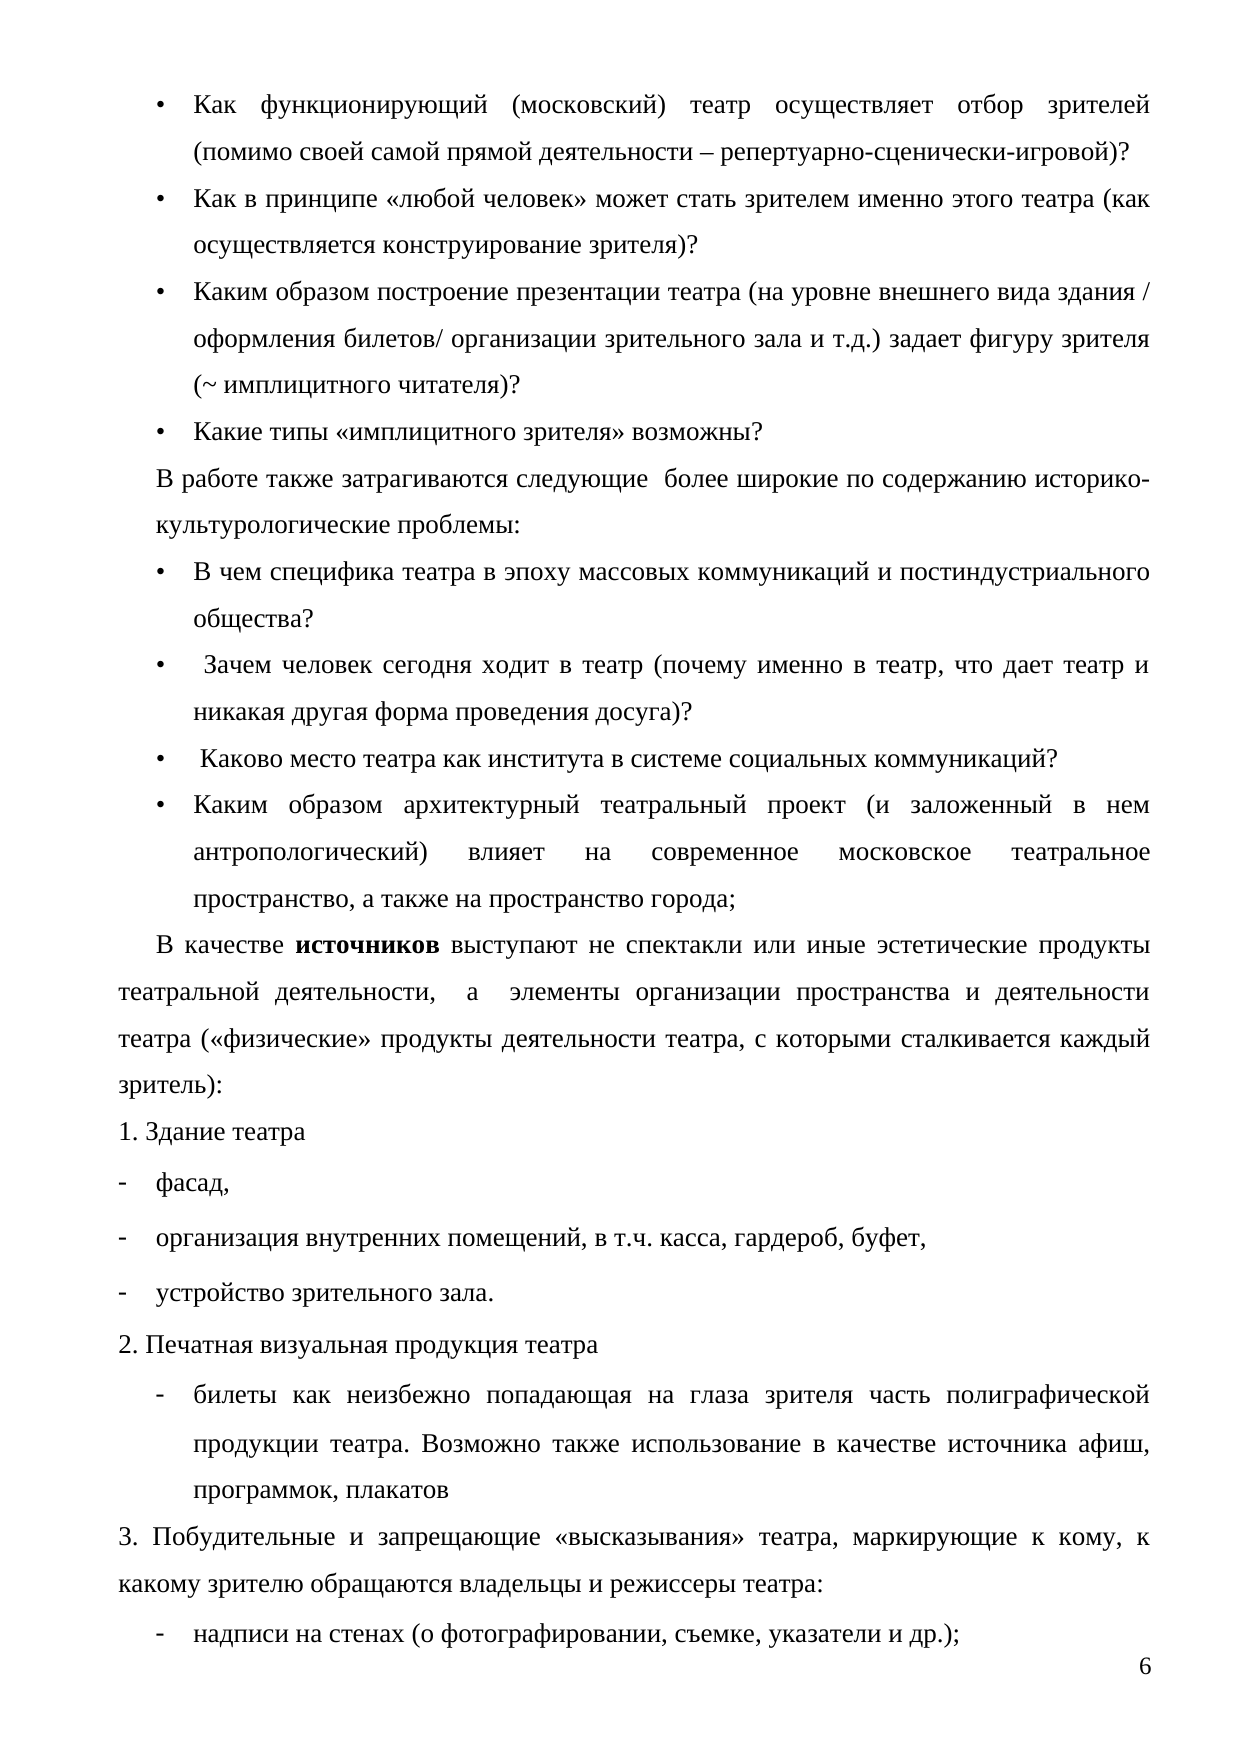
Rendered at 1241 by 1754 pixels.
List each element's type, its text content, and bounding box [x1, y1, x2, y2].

list билеты как неизбежно попадающая на глаза зрителя часть полиграфической продукции театра. Возможно также использование в качестве источника афиш, программок, плакатов [156, 1374, 1152, 1505]
text В качестве источников выступают не спектакли или иные эстетические продукты театральной деятельности, а элементы организации пространства и деятельности театра («физические» продукты деятельности театра, с которыми сталкивается каждый зритель): [118, 929, 1152, 1100]
list Каково место театра как института в системе социальных коммуникаций? [156, 742, 1152, 773]
text В работе также затрагиваются следующие более широкие по содержанию историко-культурологические проблемы: [156, 462, 1152, 540]
text 2. Печатная визуальная продукция театра [118, 1328, 1152, 1359]
list Как в принципе «любой человек» может стать зрителем именно этого театра (как осуществляется конструирование зрителя)? [156, 182, 1152, 260]
list надписи на стенах (о фотографировании, съемке, указатели и др.); [156, 1614, 1152, 1651]
list Зачем человек сегодня ходит в театр (почему именно в театр, что дает театр и никакая другая форма проведения досуга)? [156, 649, 1152, 726]
list устройство зрительного зала. [118, 1273, 1152, 1309]
text 3. Побудительные и запрещающие «высказывания» театра, маркирующие к кому, к какому зрителю обращаются владельцы и режиссеры театра: [118, 1520, 1152, 1598]
list В чем специфика театра в эпоху массовых коммуникаций и постиндустриального общества? [156, 555, 1152, 633]
list Каким образом архитектурный театральный проект (и заложенный в нем антропологический) влияет на современное московское театральное пространство, а также на пространство города; [156, 789, 1152, 913]
list Какие типы «имплицитного зрителя» возможны? [156, 415, 1152, 446]
list фасад, [118, 1162, 1152, 1199]
text 1. Здание театра [118, 1115, 1152, 1146]
list Как функционирующий (московский) театр осуществляет отбор зрителей (помимо своей самой прямой деятельности – репертуарно-сценически-игровой)? [156, 89, 1152, 166]
list Каким образом построение презентации театра (на уровне внешнего вида здания / оформления билетов/ организации зрительного зала и т.д.) задает фигуру зрителя (~ имплицитного читателя)? [156, 275, 1152, 400]
list организация внутренних помещений, в т.ч. касса, гардероб, буфет, [118, 1217, 1152, 1254]
